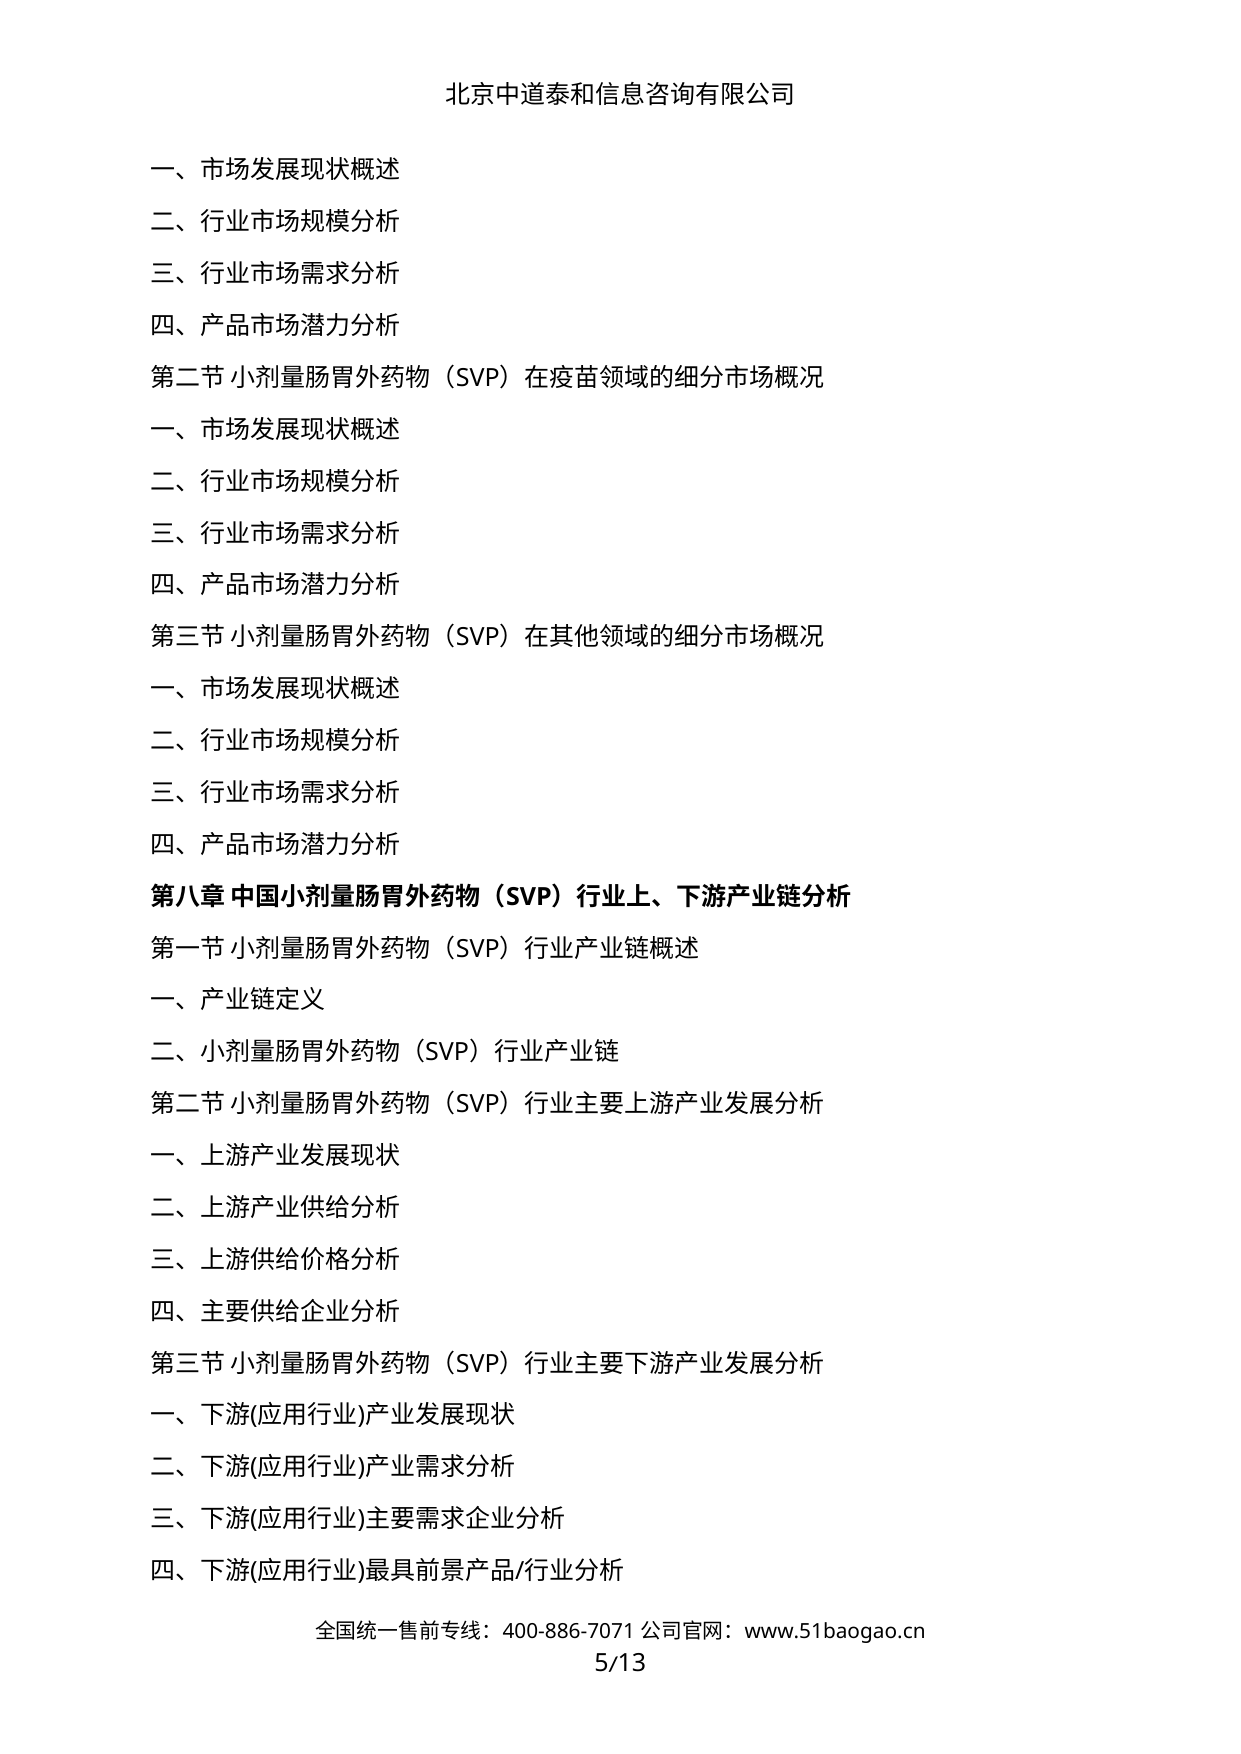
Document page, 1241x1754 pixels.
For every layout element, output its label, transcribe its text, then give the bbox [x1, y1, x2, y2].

text 四、产品市场潜力分析 [150, 306, 1090, 342]
text 第八章 中国小剂量肠胃外药物（SVP）行业上、下游产业链分析 [150, 876, 1090, 912]
text 第三节 小剂量肠胃外药物（SVP）在其他领域的细分市场概况 [150, 617, 1090, 653]
text 三、下游(应用行业)主要需求企业分析 [150, 1499, 1090, 1535]
text 第二节 小剂量肠胃外药物（SVP）行业主要上游产业发展分析 [150, 1084, 1090, 1120]
text 二、行业市场规模分析 [150, 202, 1090, 238]
text 一、下游(应用行业)产业发展现状 [150, 1395, 1090, 1431]
text 二、下游(应用行业)产业需求分析 [150, 1447, 1090, 1483]
text 第三节 小剂量肠胃外药物（SVP）行业主要下游产业发展分析 [150, 1343, 1090, 1379]
text 四、产品市场潜力分析 [150, 565, 1090, 601]
text 一、产业链定义 [150, 980, 1090, 1016]
text 第一节 小剂量肠胃外药物（SVP）行业产业链概述 [150, 928, 1090, 964]
text 一、市场发展现状概述 [150, 150, 1090, 186]
text 四、产品市场潜力分析 [150, 824, 1090, 861]
text 一、市场发展现状概述 [150, 669, 1090, 705]
text 一、上游产业发展现状 [150, 1136, 1090, 1172]
text 二、上游产业供给分析 [150, 1187, 1090, 1224]
text 二、行业市场规模分析 [150, 721, 1090, 757]
text 三、行业市场需求分析 [150, 772, 1090, 809]
text 二、行业市场规模分析 [150, 461, 1090, 497]
text 第二节 小剂量肠胃外药物（SVP）在疫苗领域的细分市场概况 [150, 357, 1090, 394]
text 一、市场发展现状概述 [150, 409, 1090, 446]
text 三、上游供给价格分析 [150, 1239, 1090, 1276]
text 三、行业市场需求分析 [150, 254, 1090, 290]
text 四、下游(应用行业)最具前景产品/行业分析 [150, 1551, 1090, 1587]
text 三、行业市场需求分析 [150, 513, 1090, 549]
text 二、小剂量肠胃外药物（SVP）行业产业链 [150, 1032, 1090, 1068]
text 四、主要供给企业分析 [150, 1291, 1090, 1327]
